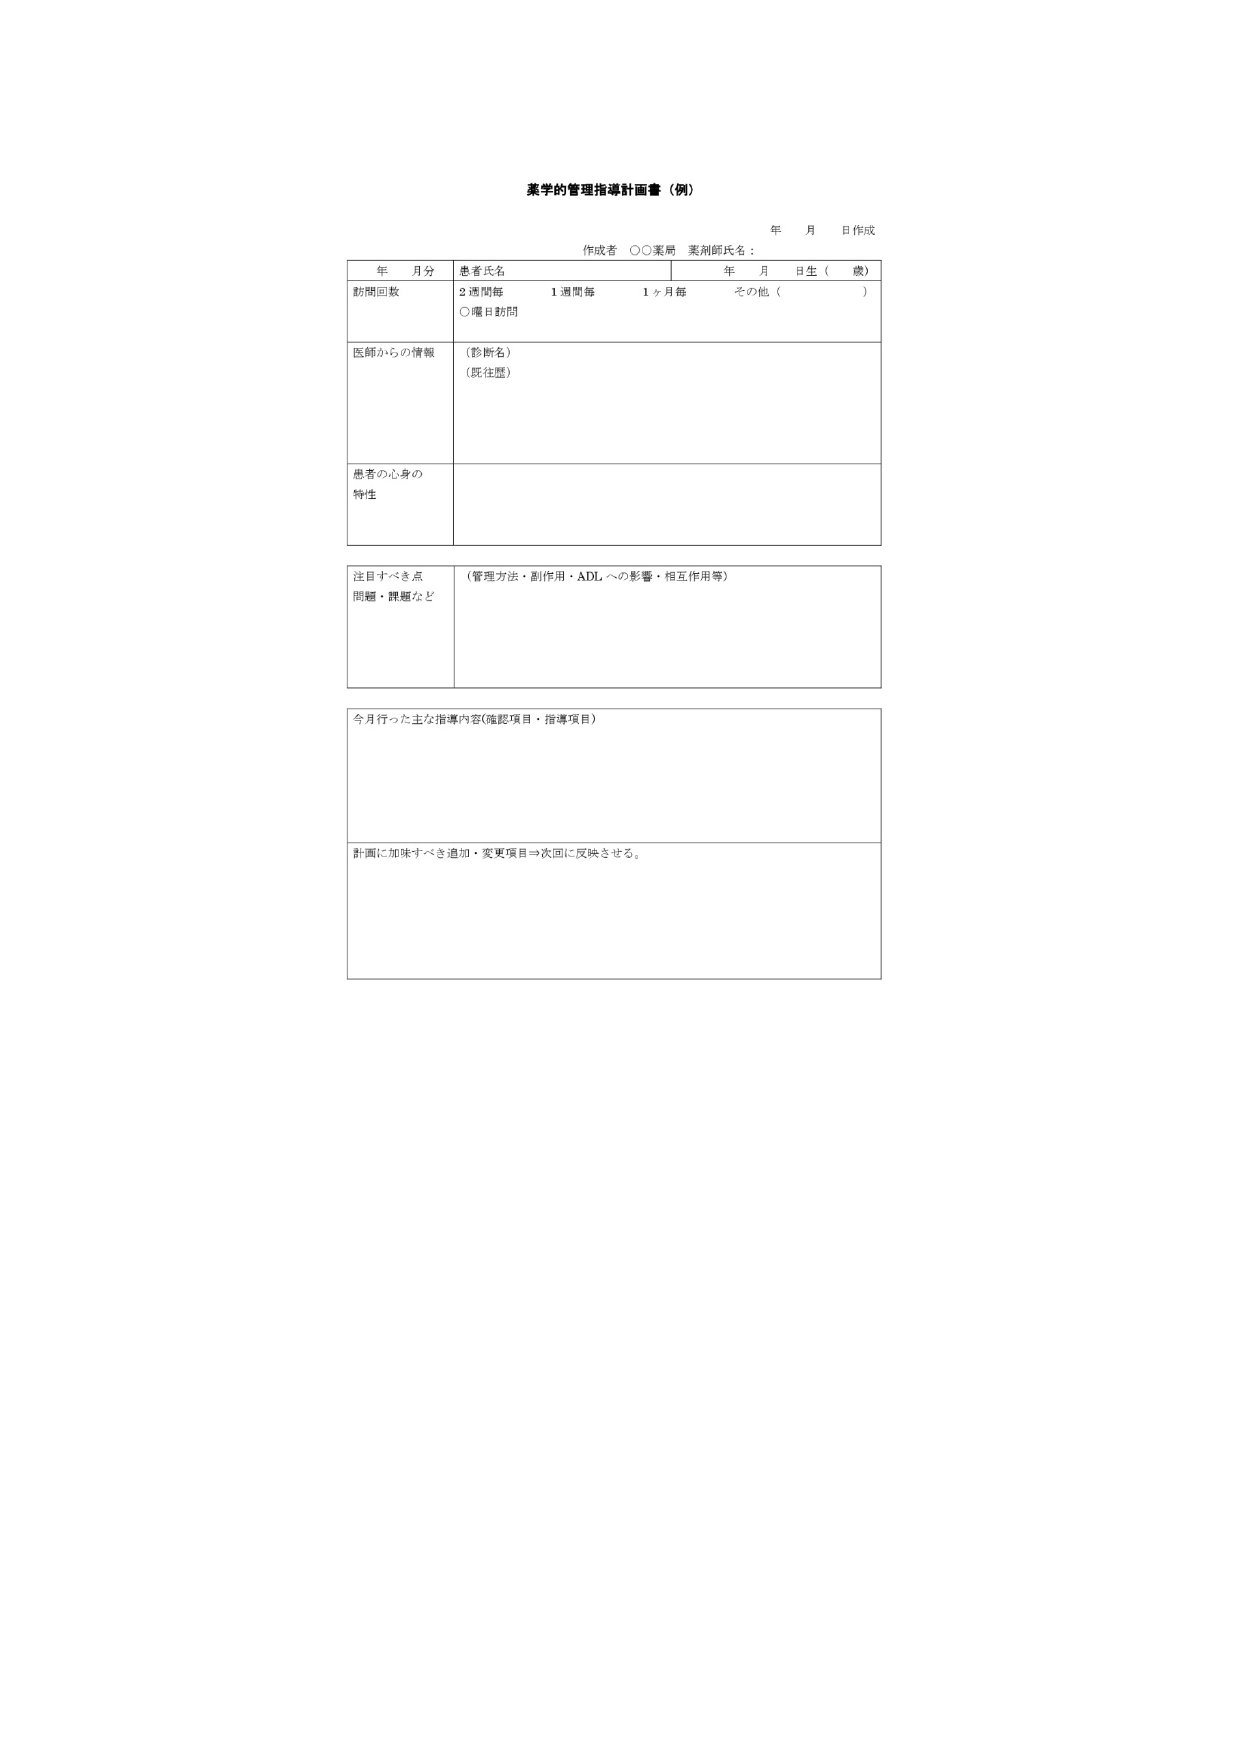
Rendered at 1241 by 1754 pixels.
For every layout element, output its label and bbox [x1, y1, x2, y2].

picture [335, 162, 896, 993]
